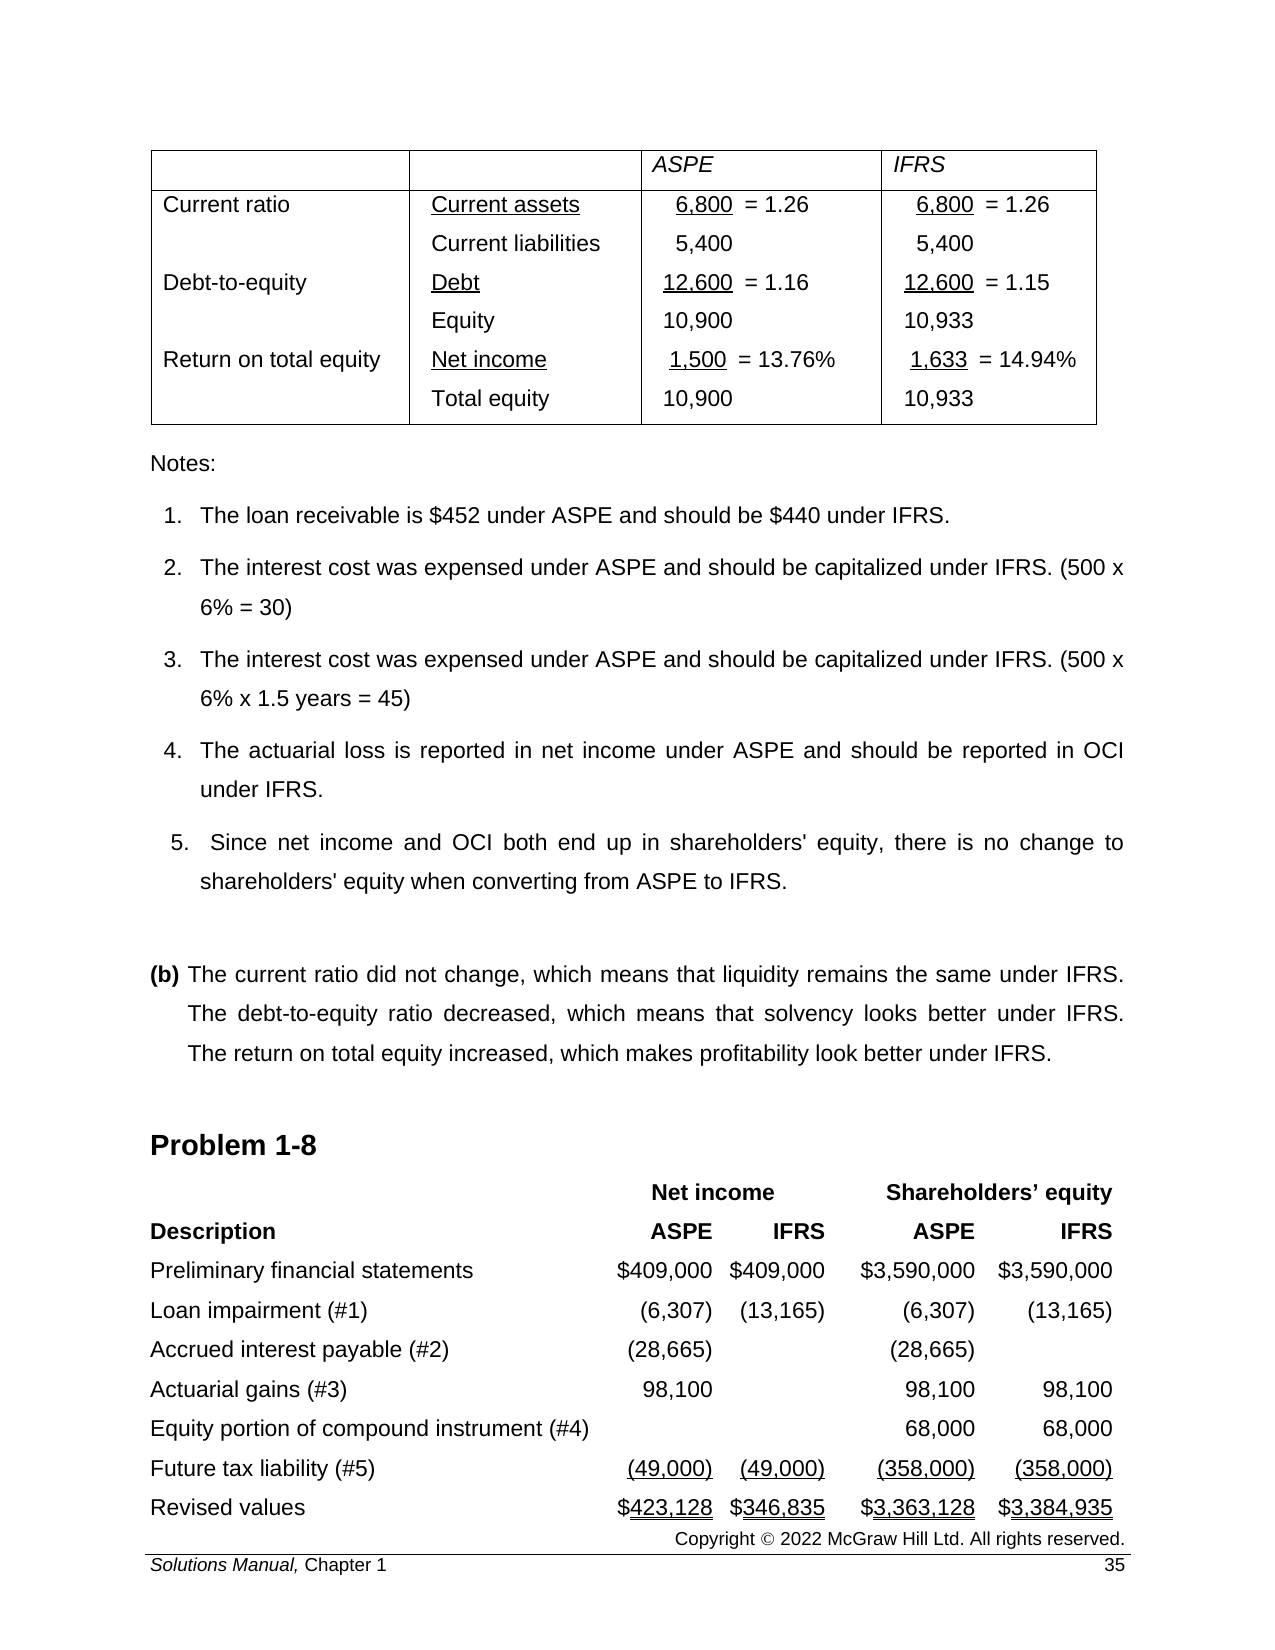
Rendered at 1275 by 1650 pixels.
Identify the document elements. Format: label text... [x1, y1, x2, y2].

table_cell 6,800 = 1.26 5,400 [882, 191, 1096, 269]
text Preliminary financial statements $409,000 $409,000 $3,590,000 $3,590,000 [150, 1257, 1125, 1284]
table_header [152, 151, 409, 190]
table_cell Return on total equity [152, 346, 409, 424]
text Problem 1-8 [150, 1128, 1125, 1162]
text (b) The current ratio did not change, which means that liquidity remains the same under IFRS. The debt-to-equity ratio decreased, which means that solvency looks better under IFRS. The return on total equity increased, which makes profitability look better under IFRS. [150, 961, 1125, 1066]
subtitle Description ASPE IFRS ASPE IFRS [150, 1218, 1125, 1244]
text 4. The actuarial loss is reported in net income under ASPE and should be reported in OCI under IFRS. [150, 737, 1125, 803]
table_cell Debt-to-equity [152, 269, 409, 346]
text Loan impairment (#1) (6,307) (13,165) (6,307) (13,165) [150, 1297, 1125, 1323]
table_cell 1,500 = 13.76% 10,900 [642, 346, 881, 424]
table_cell 6,800 = 1.26 5,400 [642, 191, 881, 269]
table_cell Debt Equity [410, 269, 641, 346]
text Actuarial gains (#3) 98,100 98,100 98,100 [150, 1376, 1125, 1402]
table_cell Net income Total equity [410, 346, 641, 424]
text Future tax liability (#5) (49,000) (49,000) (358,000) (358,000) [150, 1455, 1125, 1481]
table_cell 12,600 = 1.16 10,900 [642, 269, 881, 346]
text Equity portion of compound instrument (#4) 68,000 68,000 [150, 1415, 1125, 1442]
text Accrued interest payable (#2) (28,665) (28,665) [150, 1336, 1125, 1363]
table_cell 1,633 = 14.94% 10,933 [882, 346, 1096, 424]
text Revised values $423,128 $346,835 $3,363,128 $3,384,935 [150, 1494, 1125, 1521]
table_header ASPE [642, 151, 881, 190]
table_header IFRS [882, 151, 1096, 190]
table_cell Current ratio [152, 191, 409, 269]
text Net income Shareholders’ equity [150, 1178, 1125, 1205]
text 1. The loan receivable is $452 under ASPE and should be $440 under IFRS. [150, 502, 1125, 528]
table_header [410, 151, 641, 190]
text Notes: [150, 450, 1125, 476]
text 2. The interest cost was expensed under ASPE and should be capitalized under IFRS. (500 x 6% = 30) [150, 554, 1125, 620]
text 3. The interest cost was expensed under ASPE and should be capitalized under IFRS. (500 x 6% x 1.5 years = 45) [150, 646, 1125, 711]
table_cell 12,600 = 1.15 10,933 [882, 269, 1096, 346]
table_cell Current assets Current liabilities [410, 191, 641, 269]
text 5. Since net income and OCI both end up in shareholders' equity, there is no change to shareholders' equity when converting from ASPE to IFRS. [150, 828, 1125, 894]
